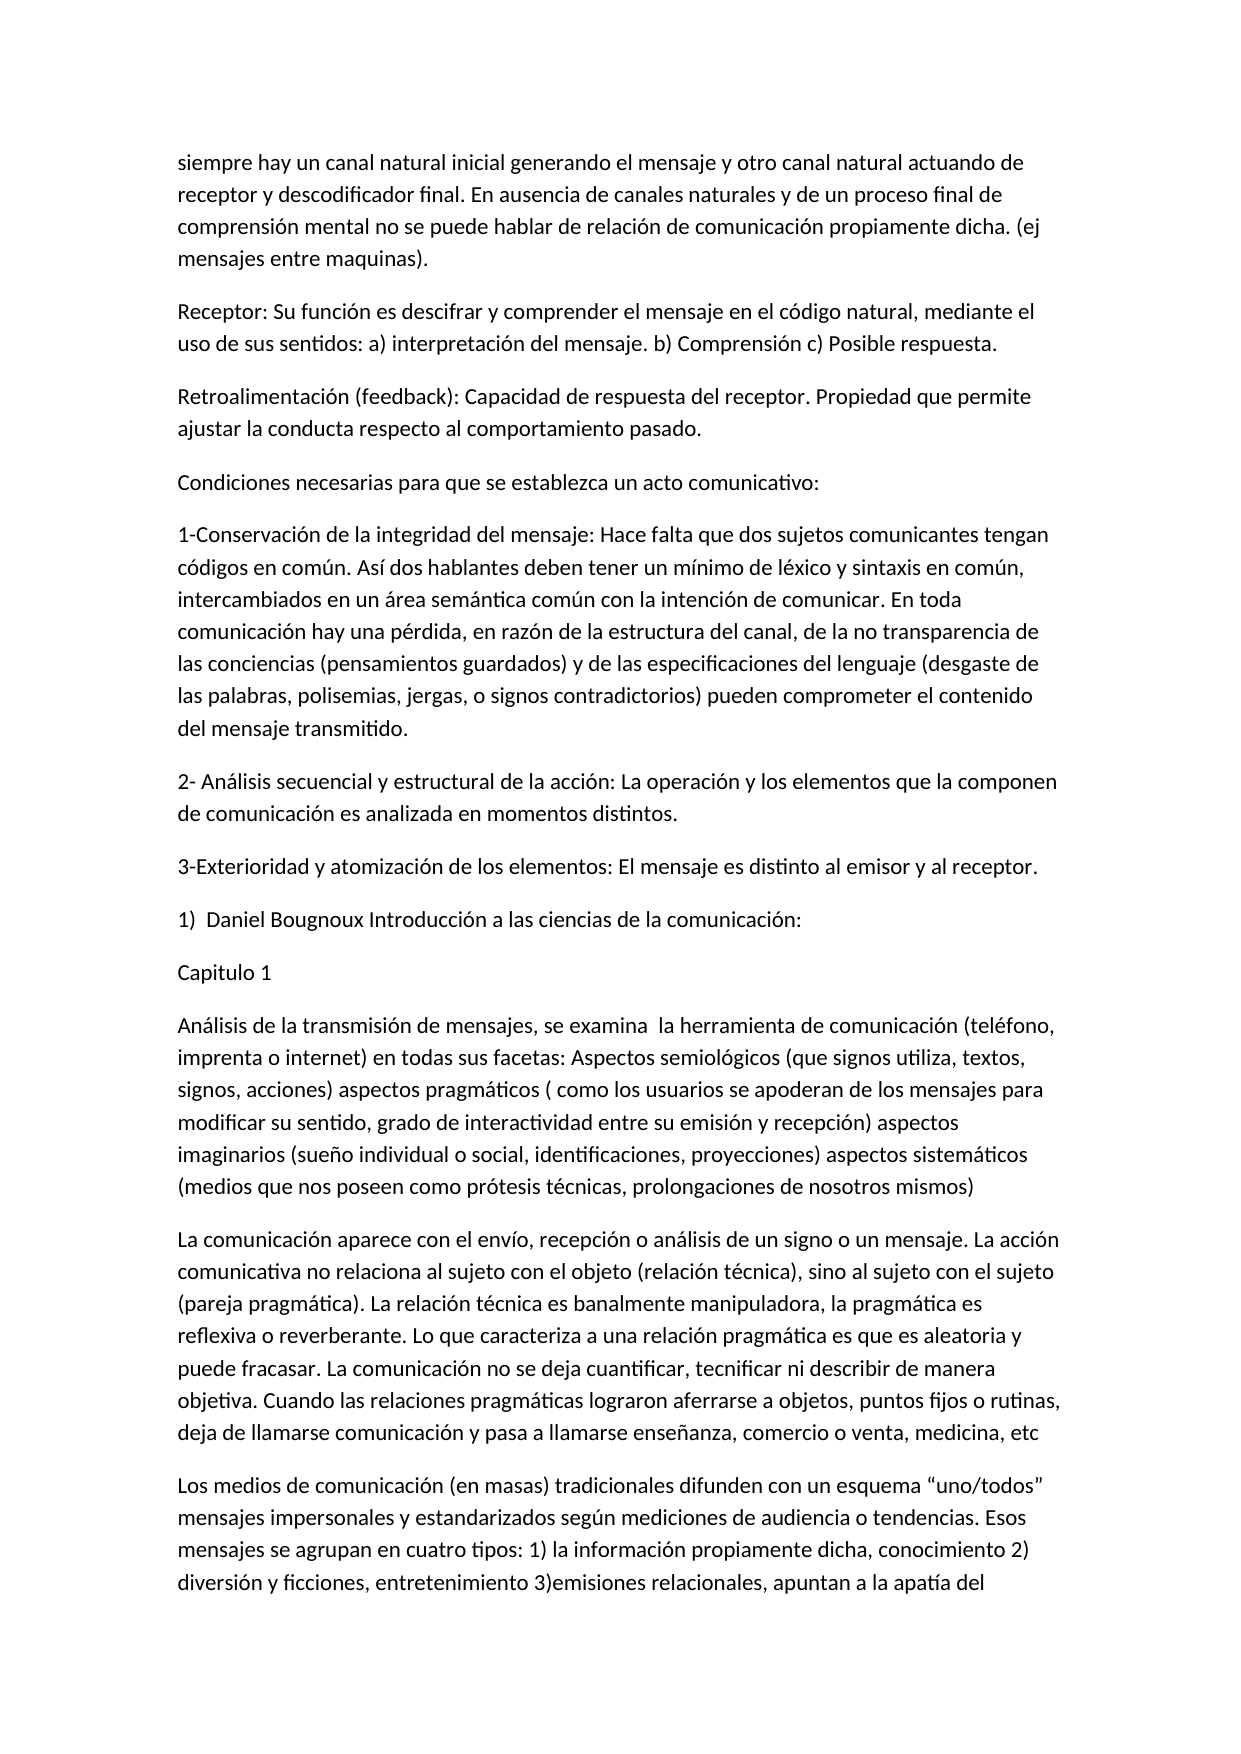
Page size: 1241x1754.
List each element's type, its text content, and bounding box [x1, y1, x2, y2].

text 1) Daniel Bougnoux Introducción a las ciencias de la comunicación: [177, 905, 1063, 933]
text Capitulo 1 [177, 958, 1063, 986]
text Análisis de la transmisión de mensajes, se examina la herramienta de comunicación (teléfono, imprenta o internet) en todas sus facetas: Aspectos semiológicos (que signos utiliza, textos, signos, acciones) aspectos pragmáticos ( como los usuarios se apoderan de los mensajes para modificar su sentido, grado de interactividad entre su emisión y recepción) aspectos imaginarios (sueño individual o social, identificaciones, proyecciones) aspectos sistemáticos (medios que nos poseen como prótesis técnicas, prolongaciones de nosotros mismos) [177, 1011, 1063, 1200]
text La comunicación aparece con el envío, recepción o análisis de un signo o un mensaje. La acción comunicativa no relaciona al sujeto con el objeto (relación técnica), sino al sujeto con el sujeto (pareja pragmática). La relación técnica es banalmente manipuladora, la pragmática es reflexiva o reverberante. Lo que caracteriza a una relación pragmática es que es aleatoria y puede fracasar. La comunicación no se deja cuantificar, tecnificar ni describir de manera objetiva. Cuando las relaciones pragmáticas lograron aferrarse a objetos, puntos fijos o rutinas, deja de llamarse comunicación y pasa a llamarse enseñanza, comercio o venta, medicina, etc [177, 1225, 1063, 1446]
text 3-Exterioridad y atomización de los elementos: El mensaje es distinto al emisor y al receptor. [177, 852, 1063, 880]
text Receptor: Su función es descifrar y comprender el mensaje en el código natural, mediante el uso de sus sentidos: a) interpretación del mensaje. b) Comprensión c) Posible respuesta. [177, 297, 1063, 357]
text 1-Conservación de la integridad del mensaje: Hace falta que dos sujetos comunicantes tengan códigos en común. Así dos hablantes deben tener un mínimo de léxico y sintaxis en común, intercambiados en un área semántica común con la intención de comunicar. En toda comunicación hay una pérdida, en razón de la estructura del canal, de la no transparencia de las conciencias (pensamientos guardados) y de las especificaciones del lenguaje (desgaste de las palabras, polisemias, jergas, o signos contradictorios) pueden comprometer el contenido del mensaje transmitido. [177, 521, 1063, 742]
text 2- Análisis secuencial y estructural de la acción: La operación y los elementos que la componen de comunicación es analizada en momentos distintos. [177, 767, 1063, 827]
text Condiciones necesarias para que se establezca un acto comunicativo: [177, 468, 1063, 496]
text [177, 1471, 1063, 1596]
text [177, 148, 1063, 272]
text Retroalimentación (feedback): Capacidad de respuesta del receptor. Propiedad que permite ajustar la conducta respecto al comportamiento pasado. [177, 382, 1063, 443]
